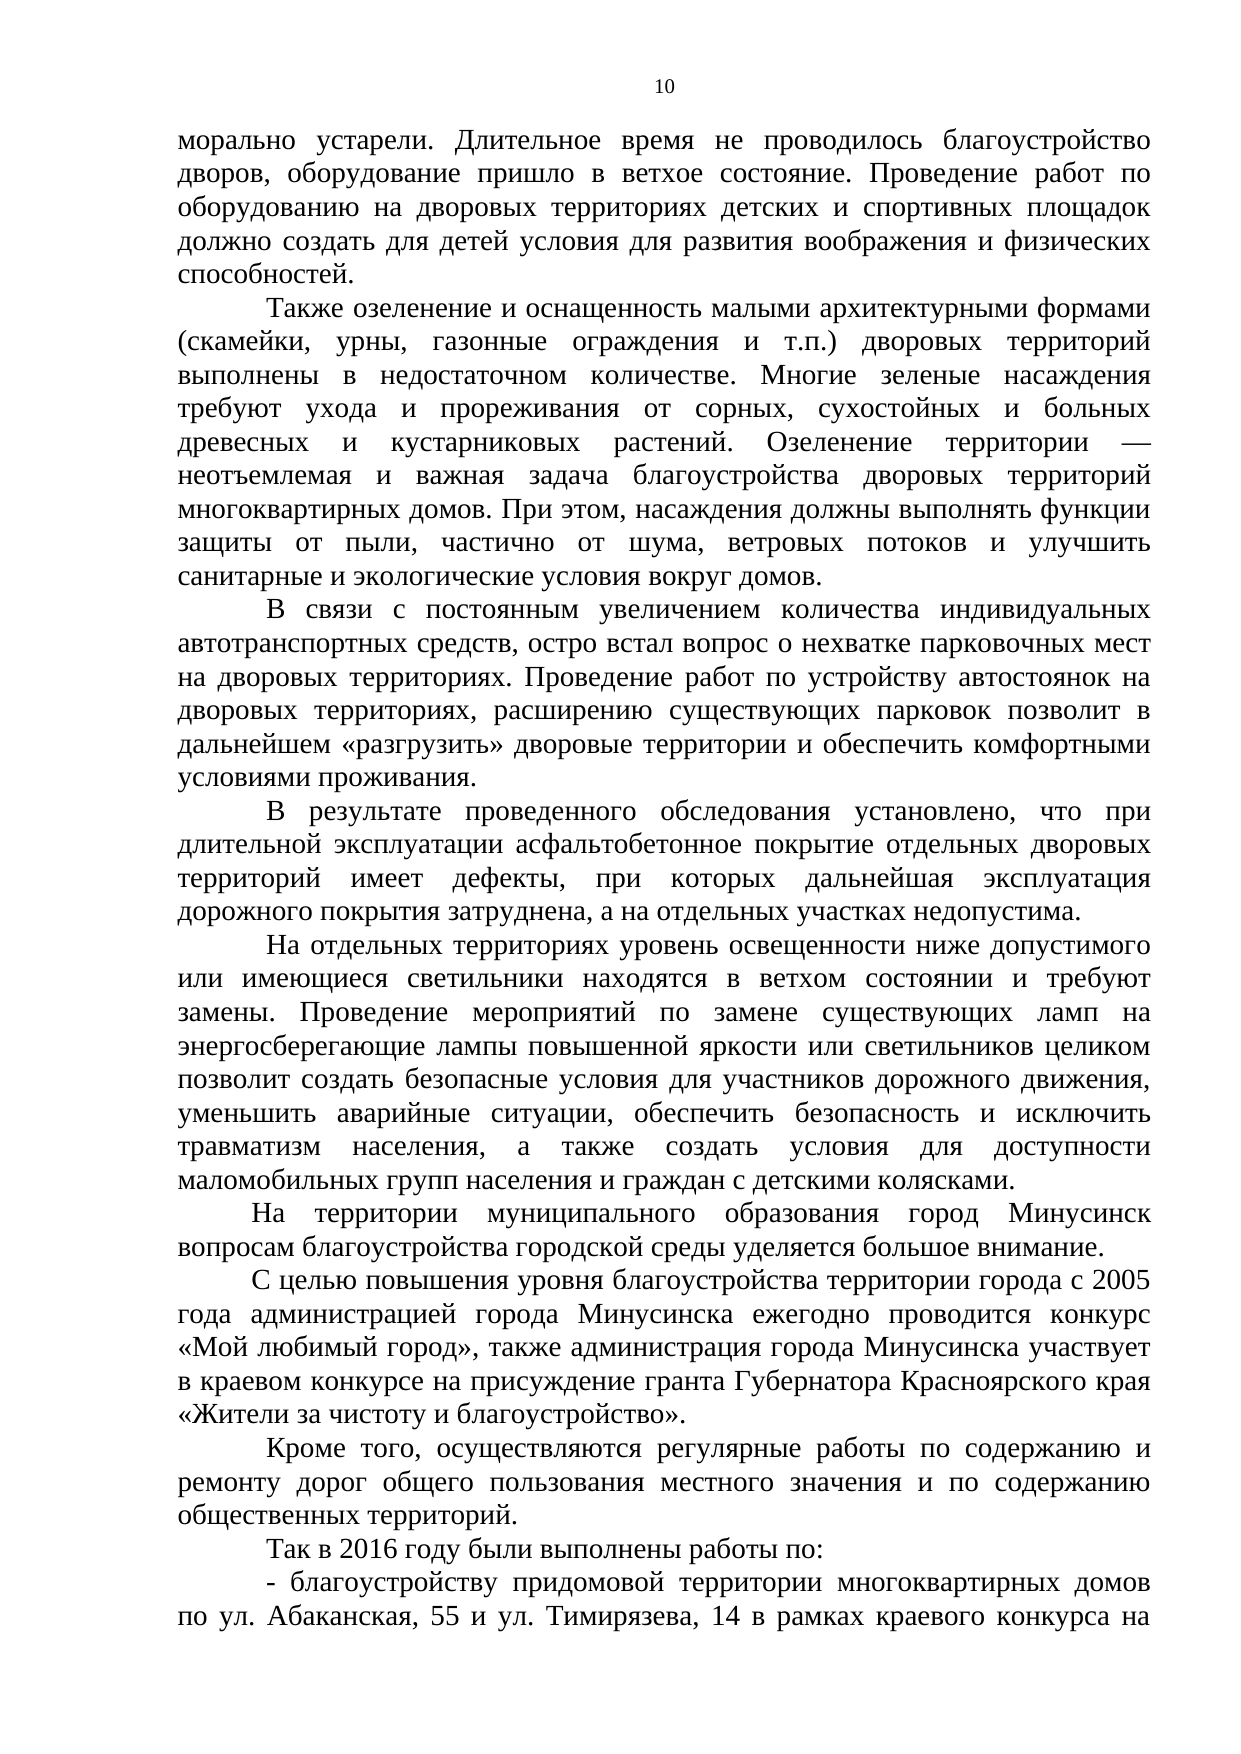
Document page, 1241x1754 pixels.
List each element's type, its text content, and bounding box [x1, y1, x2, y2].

text На отдельных территориях уровень освещенности ниже допустимого или имеющиеся светильники находятся в ветхом состоянии и требуют замены. Проведение мероприятий по замене существующих ламп на энергосберегающие лампы повышенной яркости или светильников целиком позволит создать безопасные условия для участников дорожного движения, уменьшить аварийные ситуации, обеспечить безопасность и исключить травматизм населения, а также создать условия для доступности маломобильных групп населения и граждан с детскими колясками. [177, 927, 1152, 1195]
text Кроме того, осуществляются регулярные работы по содержанию и ремонту дорог общего пользования местного значения и по содержанию общественных территорий. [177, 1430, 1152, 1531]
text Также озеленение и оснащенность малыми архитектурными формами (скамейки, урны, газонные ограждения и т.п.) дворовых территорий выполнены в недостаточном количестве. Многие зеленые насаждения требуют ухода и прореживания от сорных, сухостойных и больных древесных и кустарниковых растений. Озеленение территории — неотъемлемая и важная задача благоустройства дворовых территорий многоквартирных домов. При этом, насаждения должны выполнять функции защиты от пыли, частично от шума, ветровых потоков и улучшить санитарные и экологические условия вокруг домов. [177, 290, 1152, 592]
text Так в 2016 году были выполнены работы по: [177, 1531, 1152, 1564]
text В результате проведенного обследования установлено, что при длительной эксплуатации асфальтобетонное покрытие отдельных дворовых территорий имеет дефекты, при которых дальнейшая эксплуатация дорожного покрытия затруднена, а на отдельных участках недопустима. [177, 793, 1152, 927]
text В связи с постоянным увеличением количества индивидуальных автотранспортных средств, остро встал вопрос о нехватке парковочных мест на дворовых территориях. Проведение работ по устройству автостоянок на дворовых территориях, расширению существующих парковок позволит в дальнейшем «разгрузить» дворовые территории и обеспечить комфортными условиями проживания. [177, 592, 1152, 793]
text На территории муниципального образования город Минусинск вопросам благоустройства городской среды уделяется большое внимание. [177, 1195, 1152, 1262]
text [177, 1564, 1152, 1631]
text С целью повышения уровня благоустройства территории города с 2005 года администрацией города Минусинска ежегодно проводится конкурс «Мой любимый город», также администрация города Минусинска участвует в краевом конкурсе на присуждение гранта Губернатора Красноярского края «Жители за чистоту и благоустройство». [177, 1262, 1152, 1430]
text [177, 122, 1152, 290]
